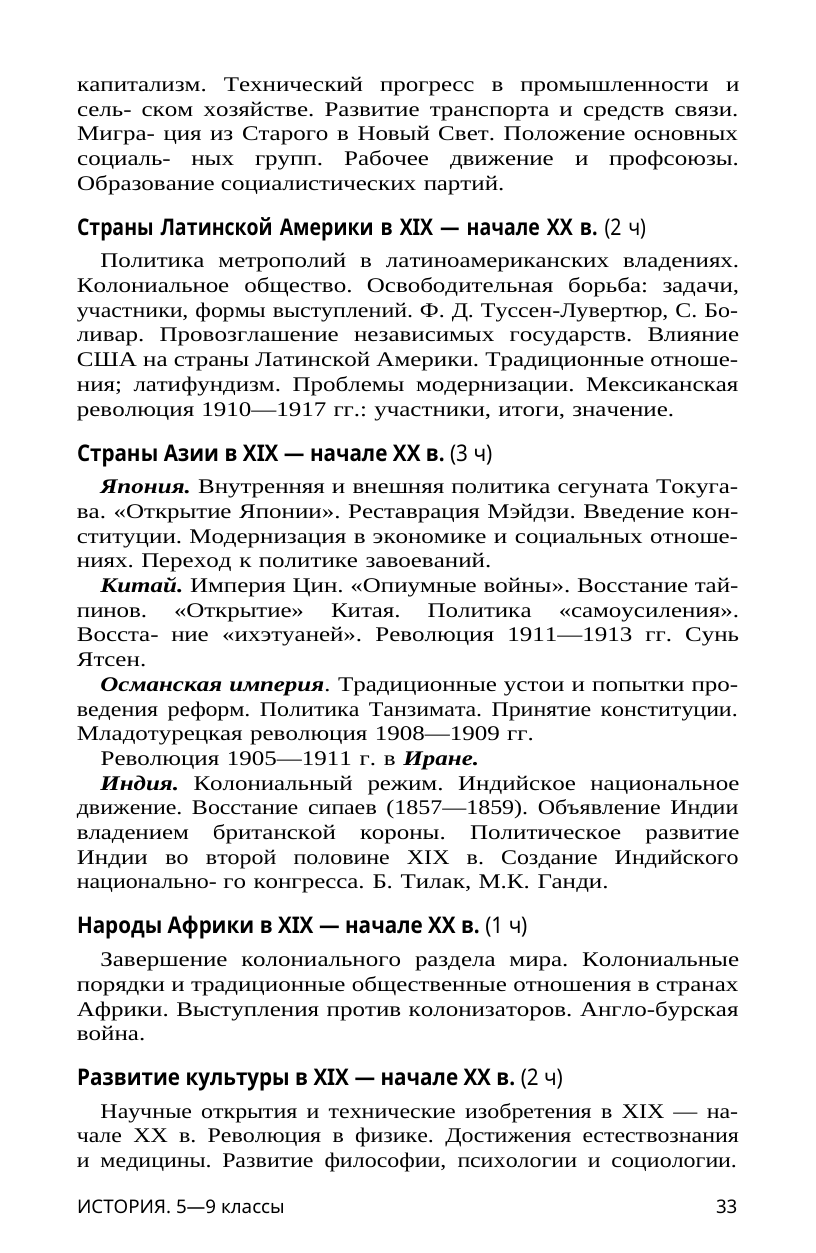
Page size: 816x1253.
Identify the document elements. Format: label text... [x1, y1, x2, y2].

text Политика метрополий в латиноамериканских владениях. Колониальное общество. Освободительная борьба: задачи, участники, формы выступлений. Ф. Д. Туссен-Лувертюр, С. Бо- ливар. Провозглашение независимых государств. Влияние США на страны Латинской Америки. Традиционные отноше- ния; латифундизм. Проблемы модернизации. Мексиканская революция 1910—1917 гг.: участники, итоги, значение. [77, 248, 739, 421]
text Научные открытия и технические изобретения в XIX — на- чале ХХ в. Революция в физике. Достижения естествознания и медицины. Развитие философии, психологии и социологии. [77, 1099, 739, 1172]
text Революция 1905—1911 г. в Иране. [100, 746, 755, 770]
text капитализм. Технический прогресс в промышленности и сель- ском хозяйстве. Развитие транспорта и средств связи. Мигра- ция из Старого в Новый Свет. Положение основных социаль- ных групп. Рабочее движение и профсоюзы. Образование социалистических партий. [77, 72, 739, 195]
subtitle Страны Азии в ХIХ — начале ХХ в. (3 ч) [77, 436, 755, 468]
subtitle Народы Африки в ХIХ — начале ХХ в. (1 ч) [77, 909, 755, 941]
text Китай. Империя Цин. «Опиумные войны». Восстание тай- пинов. «Открытие» Китая. Политика «самоусиления». Восста- ние «ихэтуаней». Революция 1911—1913 гг. Сунь Ятсен. [77, 573, 739, 671]
text Завершение колониального раздела мира. Колониальные порядки и традиционные общественные отношения в странах Африки. Выступления против колонизаторов. Англо-бурская война. [77, 947, 739, 1045]
text Япония. Внутренняя и внешняя политика сегуната Токуга- ва. «Открытие Японии». Реставрация Мэйдзи. Введение кон- ституции. Модернизация в экономике и социальных отноше- ниях. Переход к политике завоеваний. [77, 474, 739, 572]
text Индия. Колониальный режим. Индийское национальное движение. Восстание сипаев (1857—1859). Объявление Индии владением британской короны. Политическое развитие Индии во второй половине XIX в. Создание Индийского национально- го конгресса. Б. Тилак, М.К. Ганди. [77, 771, 739, 893]
text Османская империя. Традиционные устои и попытки про- ведения реформ. Политика Танзимата. Принятие конституции. Младотурецкая революция 1908—1909 гг. [77, 672, 739, 745]
subtitle Развитие культуры в XIX — начале ХХ в. (2 ч) [77, 1061, 755, 1092]
subtitle Страны Латинской Америки в XIX — начале ХХ в. (2 ч) [77, 211, 755, 242]
text ИСТОРИЯ. 5—9 классы 33 [77, 1193, 755, 1218]
